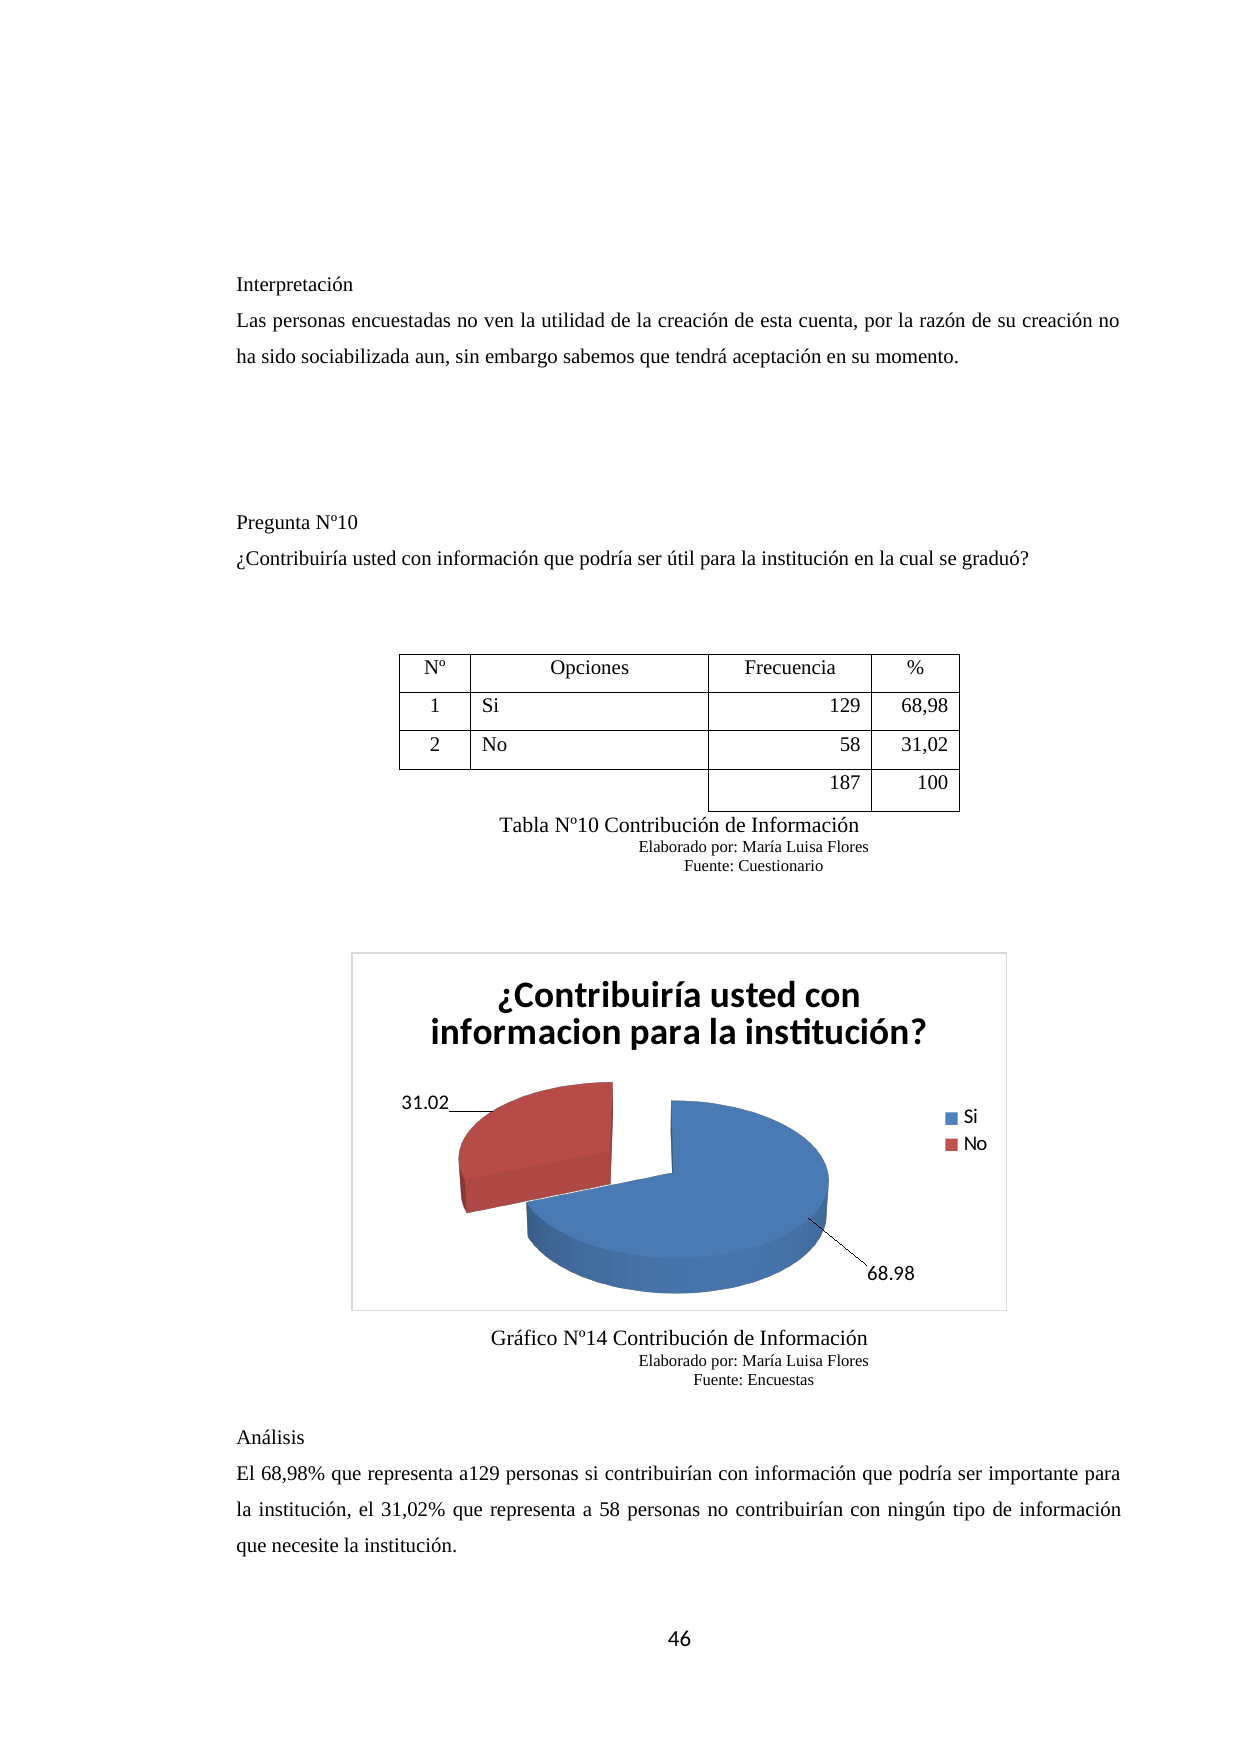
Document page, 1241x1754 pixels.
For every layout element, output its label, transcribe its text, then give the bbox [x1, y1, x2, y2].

text Interpretación [236, 272, 1122, 296]
text Análisis [236, 1425, 1122, 1449]
text ¿Contribuiría usted con información que podría ser útil para la institución en la cual se graduó? [236, 546, 1122, 570]
text Las personas encuestadas no ven la utilidad de la creación de esta cuenta, por la razón de su creación no ha sido sociabilizada aun, sin embargo sabemos que tendrá aceptación en su momento. [236, 308, 1122, 368]
table_header Frecuencia [709, 655, 871, 692]
text Tabla Nº10 Contribución de Información [236, 812, 1122, 837]
table_cell 58 [709, 731, 871, 769]
table_header % [872, 655, 959, 692]
text Elaborado por: María Luisa Flores [311, 837, 1122, 856]
table_cell 31,02 [872, 731, 959, 769]
table_header Opciones [471, 655, 708, 692]
table_cell Si [471, 693, 708, 730]
text Fuente: Cuestionario [311, 856, 1122, 875]
text El 68,98% que representa a129 personas si contribuirían con información que podría ser importante para la institución, el 31,02% que representa a 58 personas no contribuirían con ningún tipo de información que necesite la institución. [236, 1461, 1122, 1557]
table_cell 100 [872, 770, 959, 811]
text Gráfico Nº14 Contribución de Información [236, 1325, 1122, 1351]
table_cell 129 [709, 693, 871, 730]
text Fuente: Encuestas [311, 1370, 1122, 1389]
table_cell 1 [400, 693, 470, 730]
table_cell 187 [709, 770, 871, 811]
table_cell 68,98 [872, 693, 959, 730]
text Pregunta Nº10 [236, 510, 1122, 534]
table_cell 2 [400, 731, 470, 769]
table_cell No [471, 731, 708, 769]
table_header Nº [400, 655, 470, 692]
text Elaborado por: María Luisa Flores [311, 1351, 1122, 1370]
